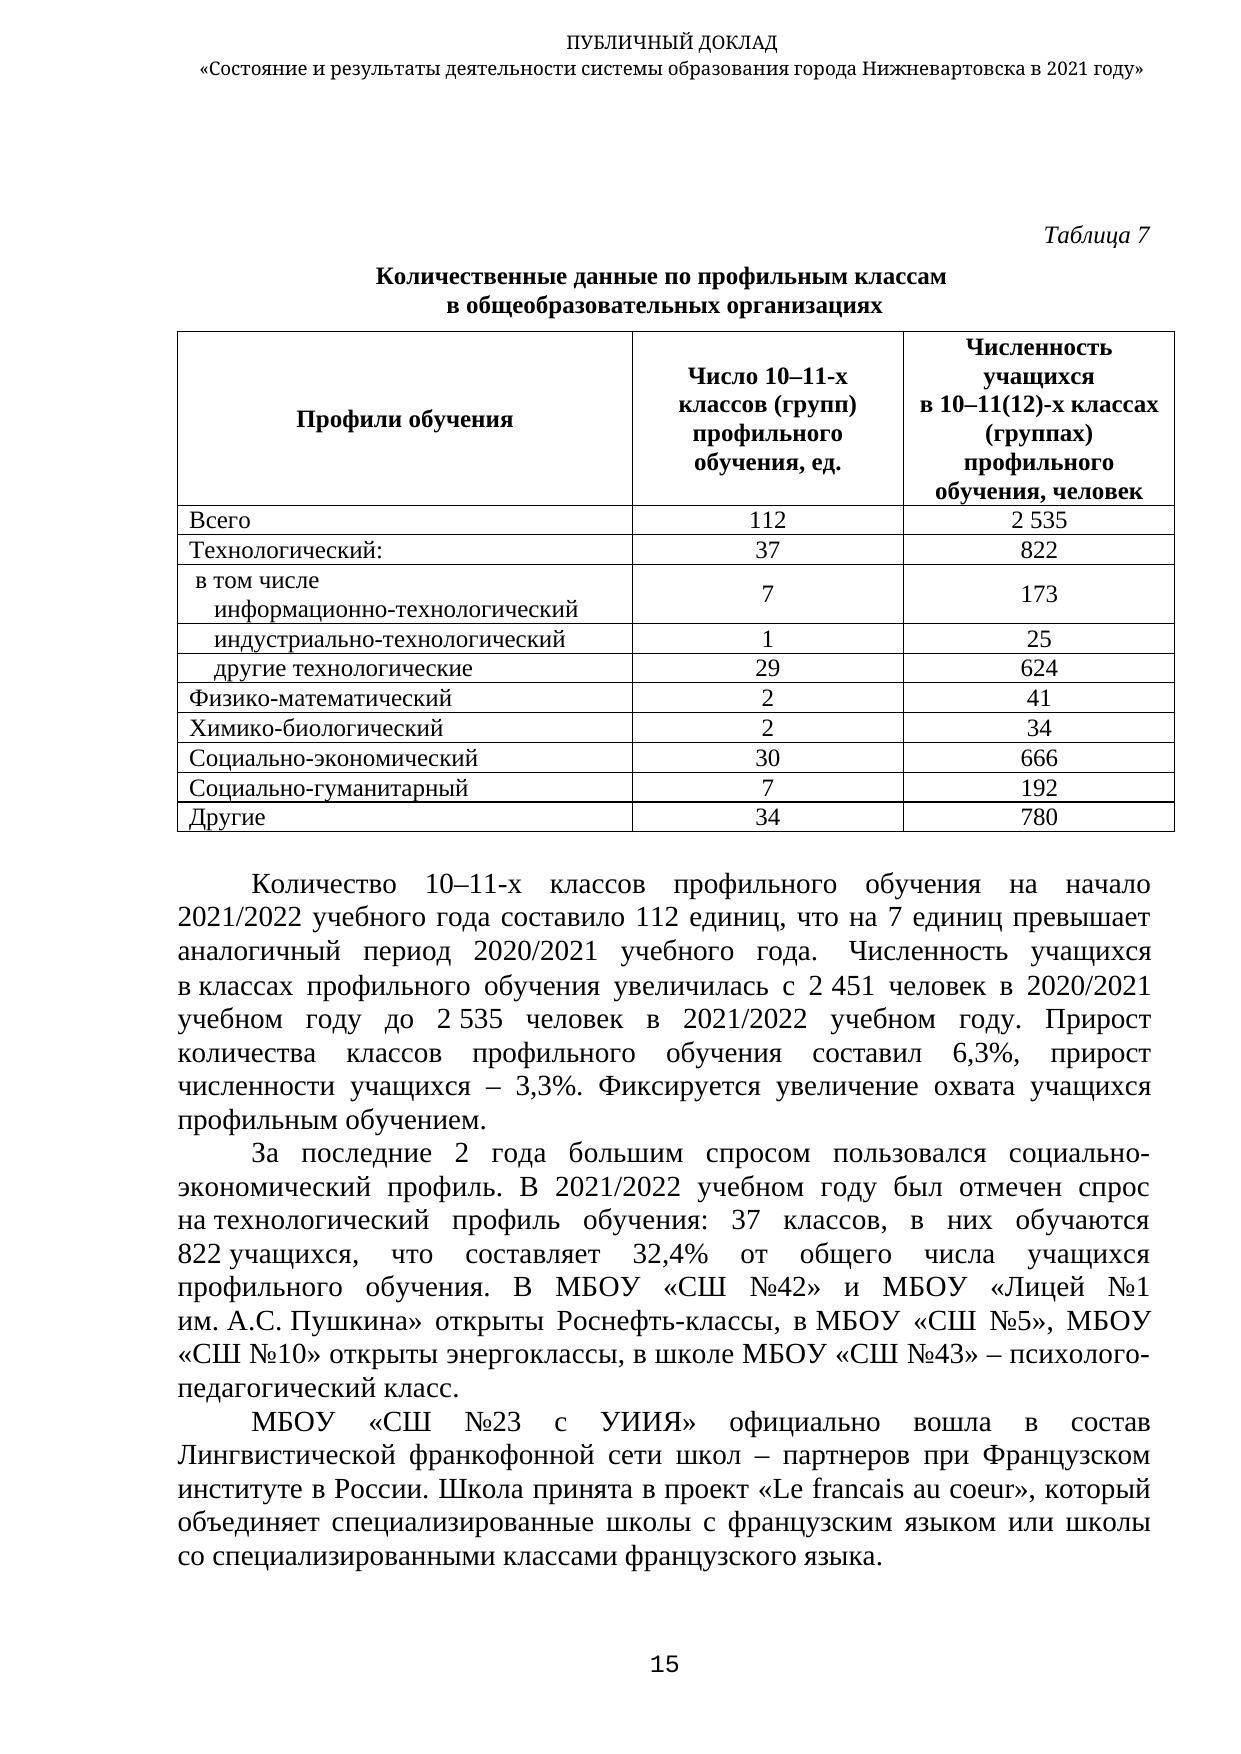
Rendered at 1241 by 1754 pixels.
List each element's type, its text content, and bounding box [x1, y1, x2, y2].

table_cell 29 [633, 654, 903, 682]
text Количество 10–11-х классов профильного обучения на начало 2021/2022 учебного года составило 112 единиц, что на 7 единиц превышает аналогичный период 2020/2021 учебного года. Численность учащихся в классах профильного обучения увеличилась с 2 451 человек в 2020/2021 учебном году до 2 535 человек в 2021/2022 учебном году. Прирост количества классов профильного обучения составил 6,3%, прирост численности учащихся – 3,3%. Фиксируется увеличение охвата учащихся профильным обучением. [177, 866, 1152, 1135]
table_header Профили обучения [178, 332, 632, 504]
table_header Численность учащихся в 10–11(12)-х классах (группах) профильного обучения, человек [904, 332, 1174, 504]
table_cell Физико-математический [178, 683, 632, 712]
table_cell 822 [904, 535, 1174, 564]
text За последние 2 года большим спросом пользовался социально-экономический профиль. В 2021/2022 учебном году был отмечен спрос на технологический профиль обучения: 37 классов, в них обучаются 822 учащихся, что составляет 32,4% от общего числа учащихся профильного обучения. В МБОУ «СШ №42» и МБОУ «Лицей №1 им. А.С. Пушкина» открыты Роснефть-классы, в МБОУ «СШ №5», МБОУ «СШ №10» открыты энергоклассы, в школе МБОУ «СШ №43» – психолого-педагогический класс. [177, 1135, 1152, 1404]
table_cell 173 [904, 565, 1174, 623]
table_cell Всего [178, 506, 632, 534]
table_cell 37 [633, 535, 903, 564]
table_cell 2 535 [904, 506, 1174, 534]
table_cell 41 [904, 683, 1174, 712]
table_cell 34 [633, 803, 903, 831]
table_cell 780 [904, 803, 1174, 831]
table_cell 1 [633, 624, 903, 652]
table_header Число 10–11-х классов (групп) профильного обучения, ед. [633, 332, 903, 504]
table_cell Социально-гуманитарный [178, 773, 632, 801]
table_cell Социально-экономический [178, 743, 632, 772]
text МБОУ «СШ №23 с УИИЯ» официально вошла в состав Лингвистической франкофонной сети школ – партнеров при Французском институте в России. Школа принята в проект «Le francais au coeur», который объединяет специализированные школы с французским языком или школы со специализированными классами французского языка. [177, 1404, 1152, 1571]
table_cell 624 [904, 654, 1174, 682]
table_cell 2 [633, 713, 903, 742]
table_cell 7 [633, 565, 903, 623]
table_cell другие технологические [178, 654, 632, 682]
table_cell 7 [633, 773, 903, 801]
text Количественные данные по профильным классам в общеобразовательных организациях [177, 261, 1152, 318]
table_cell индустриально-технологический [178, 624, 632, 652]
table_cell 30 [633, 743, 903, 772]
table_cell Другие [178, 803, 632, 831]
table_cell 112 [633, 506, 903, 534]
table_cell Химико-биологический [178, 713, 632, 742]
table_cell 192 [904, 773, 1174, 801]
table_cell 34 [904, 713, 1174, 742]
table_cell 666 [904, 743, 1174, 772]
table_cell 2 [633, 683, 903, 712]
text Таблица 7 [177, 220, 1152, 248]
table_cell 25 [904, 624, 1174, 652]
table_cell Технологический: [178, 535, 632, 564]
table_cell в том числе информационно-технологический [178, 565, 632, 623]
